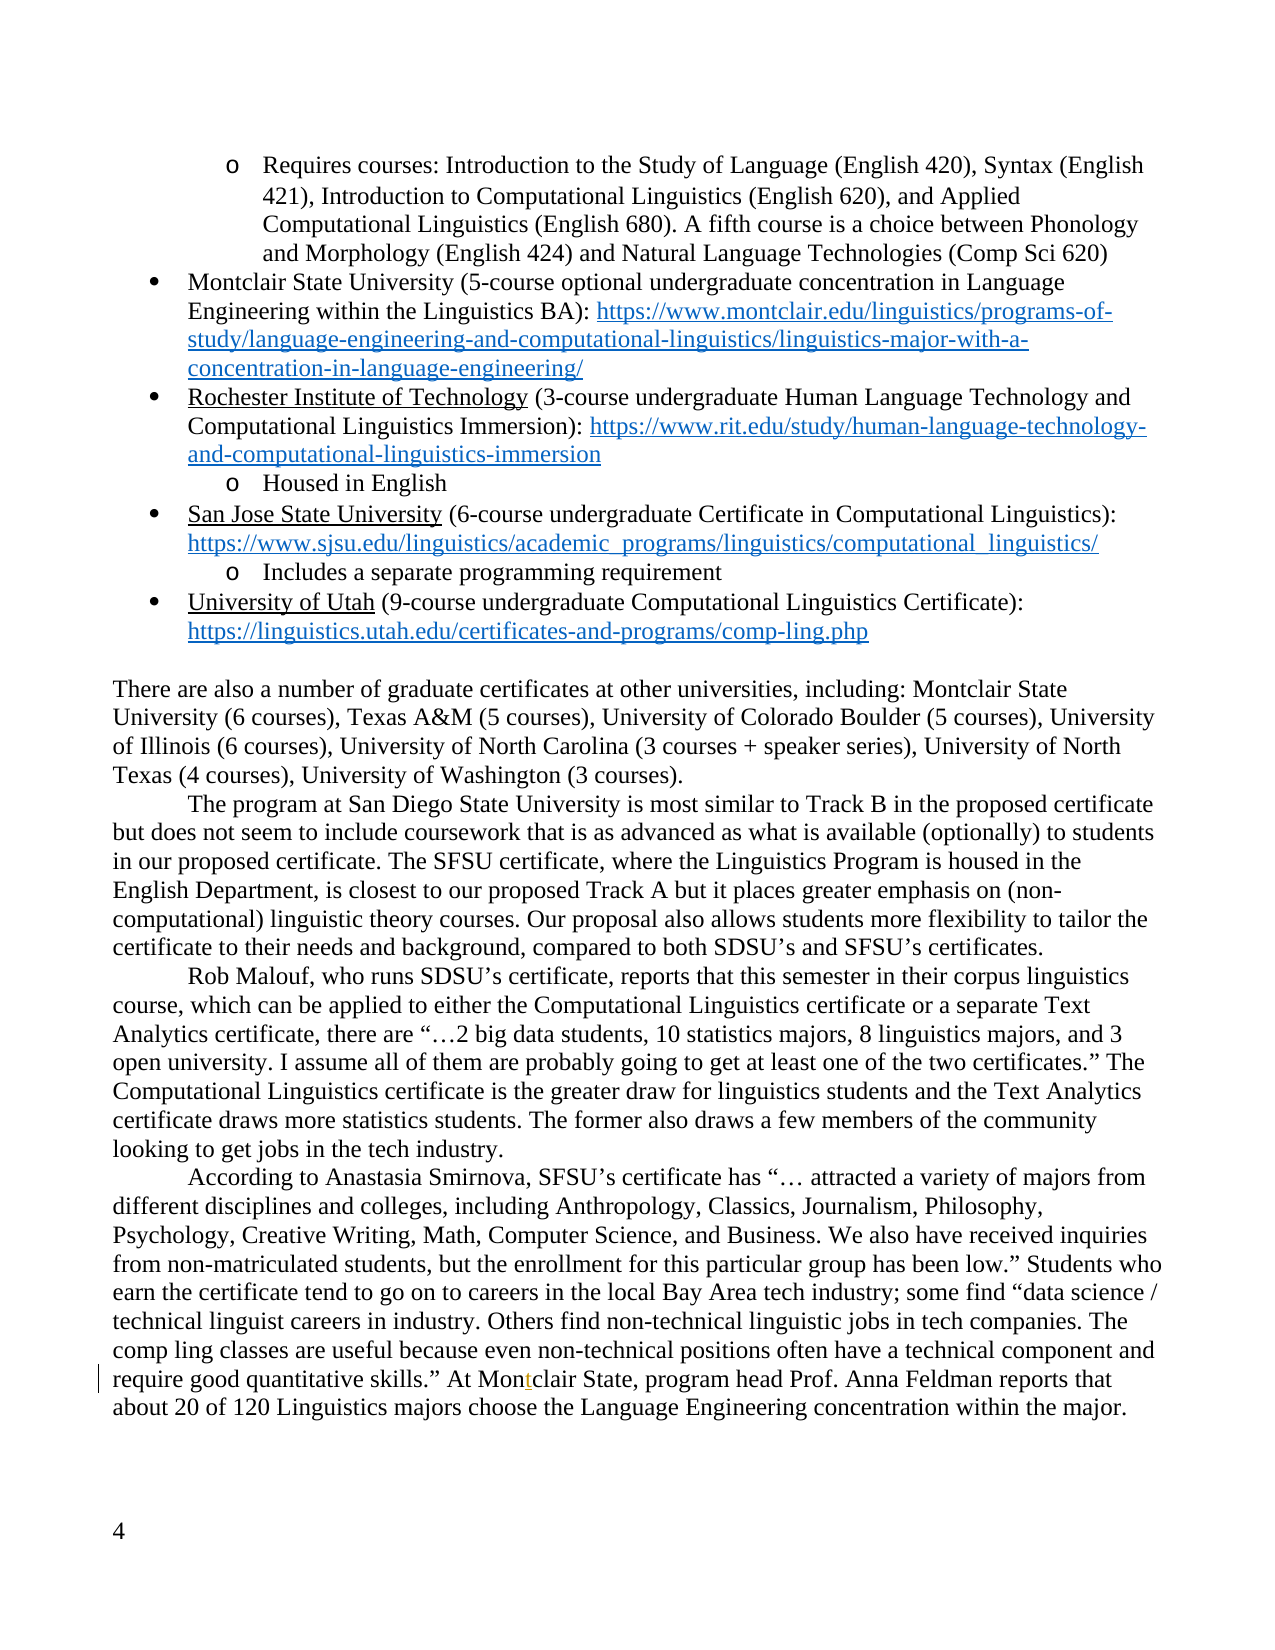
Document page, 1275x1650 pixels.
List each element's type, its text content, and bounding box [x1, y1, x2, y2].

text Rob Malouf, who runs SDSU’s certificate, reports that this semester in their corpus linguistics course, which can be applied to either the Computational Linguistics certificate or a separate Text Analytics certificate, there are “…2 big data students, 10 statistics majors, 8 linguistics majors, and 3 open university. I assume all of them are probably going to get at least one of the two certificates.” The Computational Linguistics certificate is the greater draw for linguistics students and the Text Analytics certificate draws more statistics students. The former also draws a few members of the community looking to get jobs in the tech industry. [112, 961, 1162, 1162]
text The program at San Diego State University is most similar to Track B in the proposed certificate but does not seem to include coursework that is as advanced as what is available (optionally) to students in our proposed certificate. The SFSU certificate, where the Linguistics Program is housed in the English Department, is closest to our proposed Track A but it places greater emphasis on (non-computational) linguistic theory courses. Our proposal also allows students more flexibility to tailor the certificate to their needs and background, compared to both SDSU’s and SFSU’s certificates. [112, 789, 1162, 961]
list Requires courses: Introduction to the Study of Language (English 420), Syntax (English 421), Introduction to Computational Linguistics (English 620), and Applied Computational Linguistics (English 680). A fifth course is a choice between Phonology and Morphology (English 424) and Natural Language Technologies (Comp Sci 620) [225, 150, 1162, 267]
text There are also a number of graduate certificates at other universities, including: Montclair State University (6 courses), Texas A&M (5 courses), University of Colorado Boulder (5 courses), University of Illinois (6 courses), University of North Carolina (3 courses + speaker series), University of North Texas (4 courses), University of Washington (3 courses). [112, 674, 1162, 789]
list San Jose State University (6-course undergraduate Certificate in Computational Linguistics): https://www.sjsu.edu/linguistics/academic_programs/linguistics/computational_linguistics/ [150, 499, 1162, 557]
list Montclair State University (5-course optional undergraduate concentration in Language Engineering within the Linguistics BA): https://www.montclair.edu/linguistics/programs-of-study/language-engineering-and-computational-linguistics/linguistics-major-with-a-concentration-in-language-engineering/ [150, 267, 1162, 382]
list University of Utah (9-course undergraduate Computational Linguistics Certificate): https://linguistics.utah.edu/certificates-and-programs/comp-ling.php [150, 587, 1162, 645]
list Includes a separate programming requirement [225, 557, 1162, 587]
text According to Anastasia Smirnova, SFSU’s certificate has “… attracted a variety of majors from different disciplines and colleges, including Anthropology, Classics, Journalism, Philosophy, Psychology, Creative Writing, Math, Computer Science, and Business. We also have received inquiries from non-matriculated students, but the enrollment for this particular group has been low.” Students who earn the certificate tend to go on to careers in the local Bay Area tech industry; some find “data science / technical linguist careers in industry. Others find non-technical linguistic jobs in tech companies. The comp ling classes are useful because even non-technical positions often have a technical component and require good quantitative skills.” At Monclair State, program head Prof. Anna Feldman reports that about 20 of 120 Linguistics majors choose the Language Engineering concentration within the major. [112, 1162, 1162, 1421]
list Rochester Institute of Technology (3-course undergraduate Human Language Technology and Computational Linguistics Immersion): https://www.rit.edu/study/human-language-technology-and-computational-linguistics-immersion [150, 382, 1162, 468]
list Housed in English [225, 468, 1162, 499]
